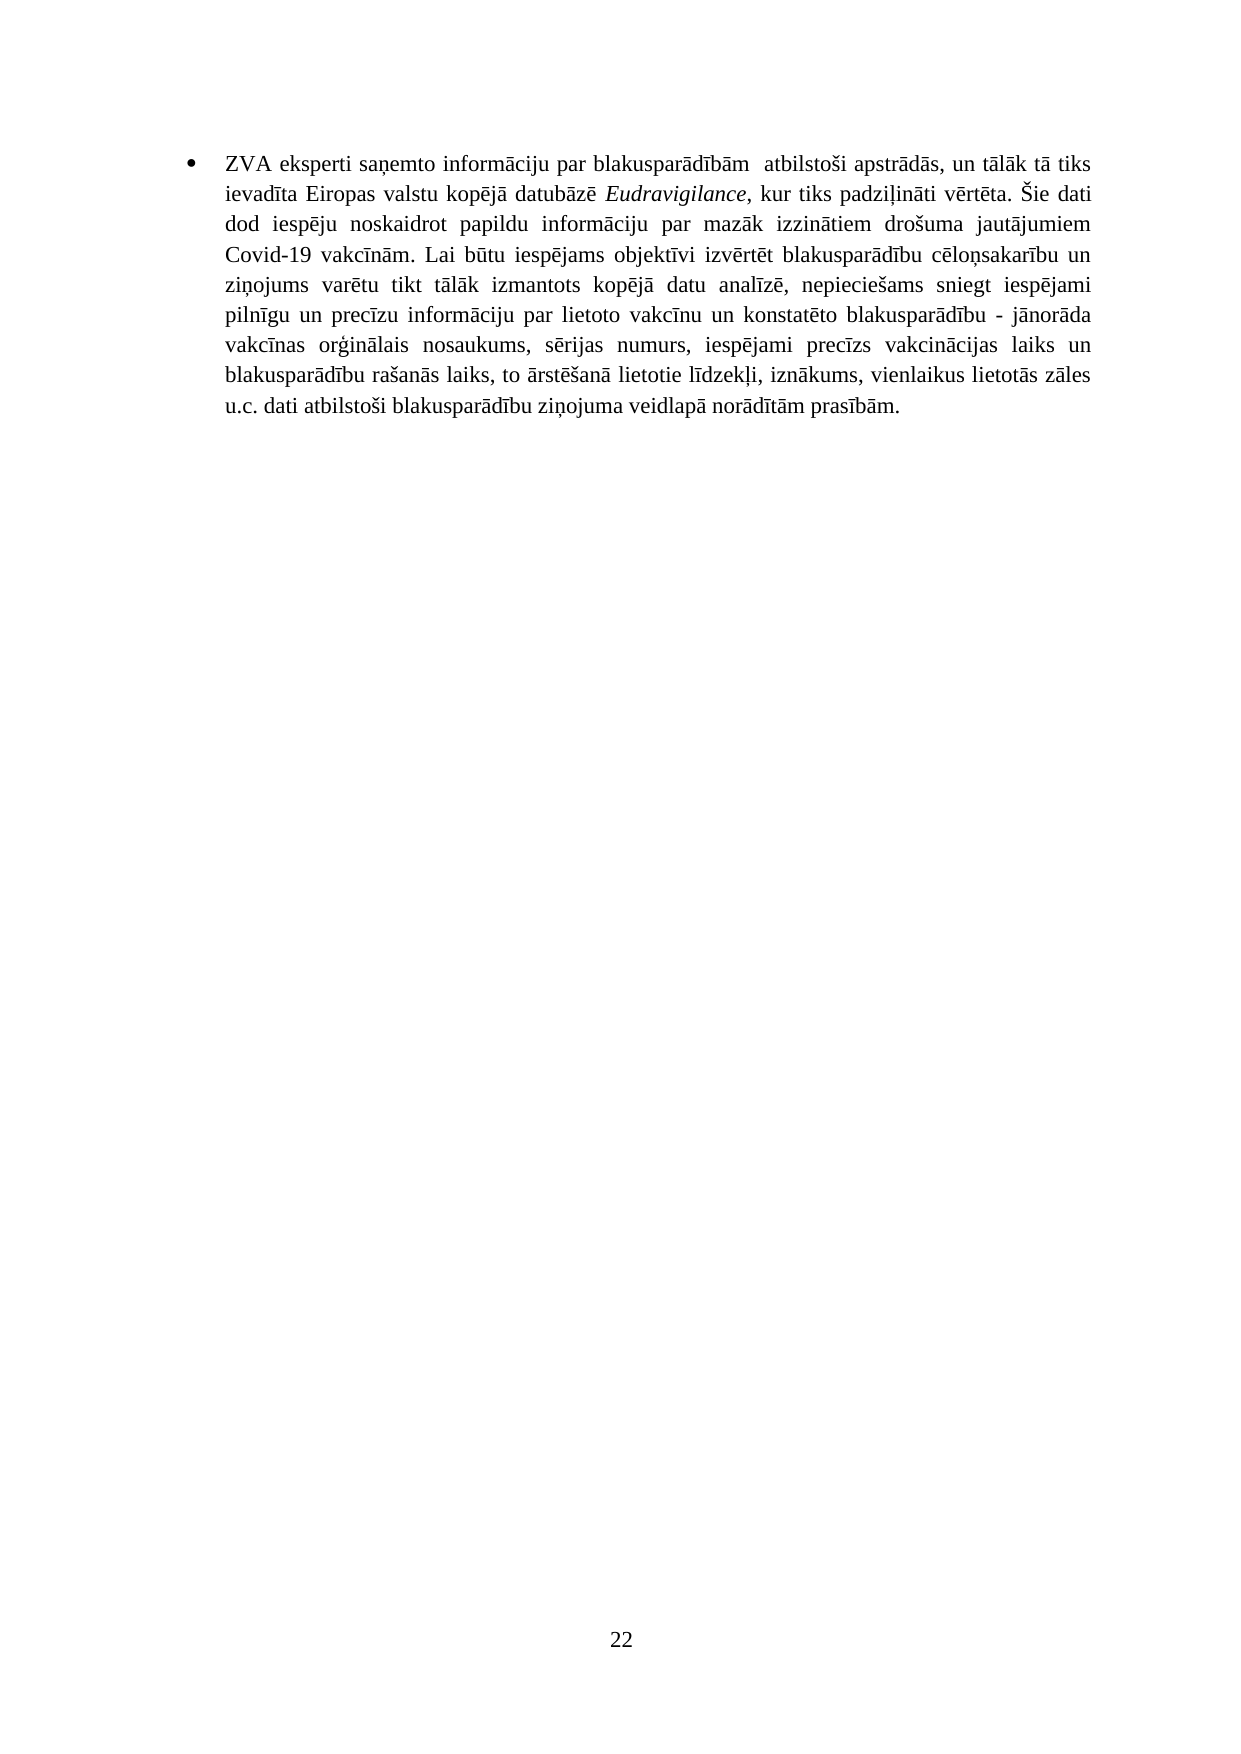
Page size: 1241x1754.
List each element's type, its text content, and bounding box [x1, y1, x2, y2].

list ZVA eksperti saņemto informāciju par blakusparādībām atbilstoši apstrādās, un tālāk tā tiks ievadīta Eiropas valstu kopējā datubāzē Eudravigilance, kur tiks padziļināti vērtēta. Šie dati dod iespēju noskaidrot papildu informāciju par mazāk izzinātiem drošuma jautājumiem Covid-19 vakcīnām. Lai būtu iespējams objektīvi izvērtēt blakusparādību cēloņsakarību un ziņojums varētu tikt tālāk izmantots kopējā datu analīzē, nepieciešams sniegt iespējami pilnīgu un precīzu informāciju par lietoto vakcīnu un konstatēto blakusparādību - jānorāda vakcīnas orģinālais nosaukums, sērijas numurs, iespējami precīzs vakcinācijas laiks un blakusparādību rašanās laiks, to ārstēšanā lietotie līdzekļi, iznākums, vienlaikus lietotās zāles u.c. dati atbilstoši blakusparādību ziņojuma veidlapā norādītām prasībām. [187, 150, 1093, 418]
